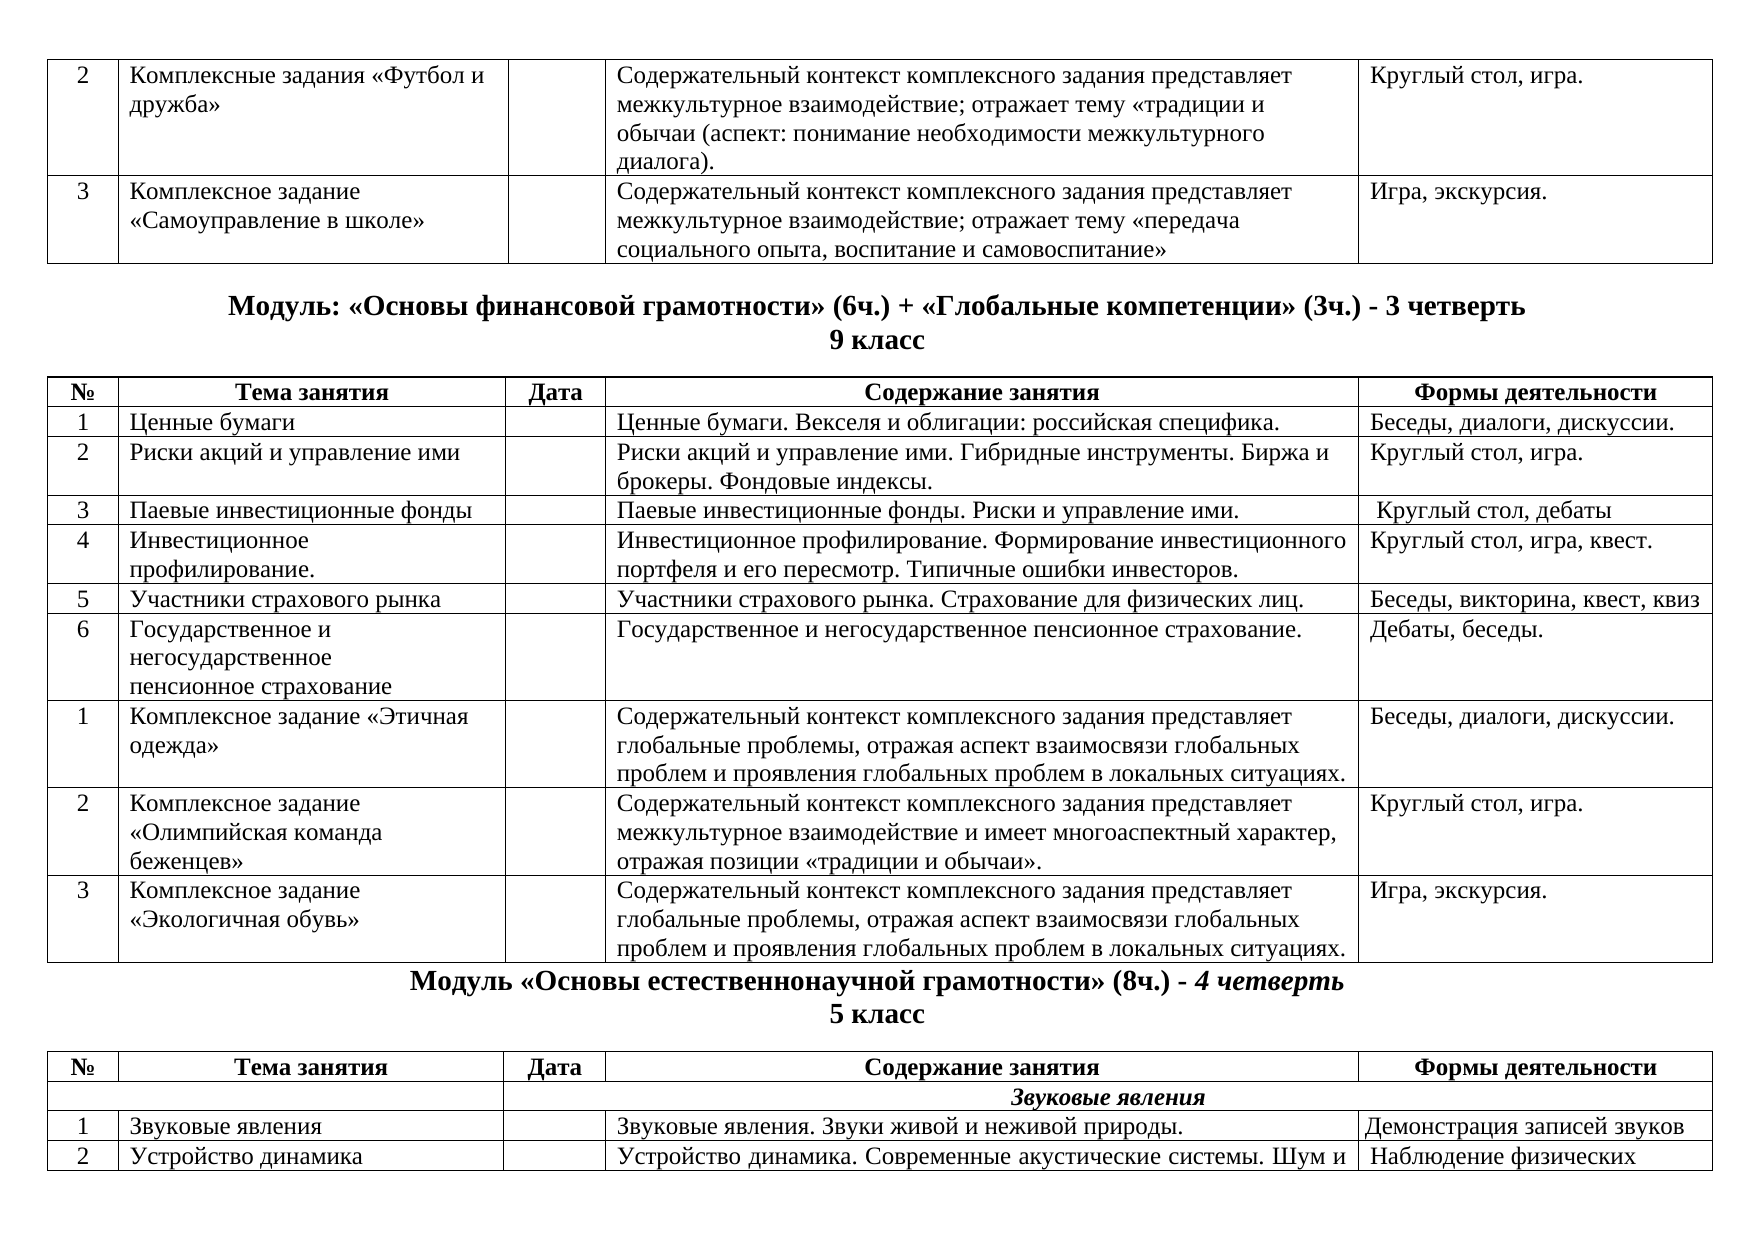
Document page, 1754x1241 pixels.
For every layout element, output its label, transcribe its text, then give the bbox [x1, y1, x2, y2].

table_cell Содержательный контекст комплексного задания представляет межкультурное взаимодействие; отражает тему «передача социального опыта, воспитание и самовоспитание» [606, 176, 1358, 262]
table_cell Устройство динамика [119, 1141, 503, 1170]
table_cell [504, 1141, 605, 1170]
table_cell 1 [48, 1111, 118, 1140]
table_cell Риски акций и управление ими. Гибридные инструменты. Биржа и брокеры. Фондовые индексы. [606, 437, 1358, 494]
table_cell Круглый стол, игра, квест. [1359, 525, 1712, 583]
table_cell Ценные бумаги [119, 407, 505, 436]
table_header Дата [504, 1052, 605, 1081]
table_cell 2 [48, 788, 118, 874]
table_cell Государственное и негосударственное пенсионное страхование. [606, 614, 1358, 700]
table_cell [506, 437, 605, 494]
table_cell Инвестиционное профилирование. [119, 525, 505, 583]
table_cell [506, 584, 605, 613]
table_cell Содержательный контекст комплексного задания представляет глобальные проблемы, отражая аспект взаимосвязи глобальных проблем и проявления глобальных проблем в локальных ситуациях. [606, 876, 1358, 962]
table_cell Круглый стол, игра. [1359, 788, 1712, 874]
table_cell 1 [48, 701, 118, 787]
table_header Тема занятия [119, 1052, 503, 1081]
table_cell Беседы, викторина, квест, квиз [1359, 584, 1712, 613]
table_cell Комплексное задание «Экологичная обувь» [119, 876, 505, 962]
table_cell Игра, экскурсия. [1359, 876, 1712, 962]
table_cell Игра, экскурсия. [1359, 176, 1712, 262]
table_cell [606, 1141, 1358, 1170]
table_cell [506, 701, 605, 787]
table_header Формы деятельности [1359, 378, 1712, 406]
table_cell 3 [48, 176, 118, 262]
table_cell Комплексное задание «Олимпийская команда беженцев» [119, 788, 505, 874]
table_cell Круглый стол, игра. [1359, 437, 1712, 494]
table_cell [1359, 1141, 1712, 1170]
table_header Формы деятельности [1359, 1052, 1712, 1081]
table_cell Звуковые явления. Звуки живой и неживой природы. [606, 1111, 1358, 1140]
table_cell Содержательный контекст комплексного задания представляет глобальные проблемы, отражая аспект взаимосвязи глобальных проблем и проявления глобальных проблем в локальных ситуациях. [606, 701, 1358, 787]
table_cell [509, 176, 605, 262]
table_cell 5 [48, 584, 118, 613]
table_cell Комплексные задания «Футбол и дружба» [119, 60, 508, 175]
table_cell Паевые инвестиционные фонды. Риски и управление ими. [606, 496, 1358, 524]
table_cell Беседы, диалоги, дискуссии. [1359, 407, 1712, 436]
table_cell 4 [48, 525, 118, 583]
table_cell 3 [48, 496, 118, 524]
table_cell [506, 496, 605, 524]
table_cell [48, 1082, 503, 1110]
table_cell Риски акций и управление ими [119, 437, 505, 494]
table_header Содержание занятия [606, 378, 1358, 406]
table_cell [506, 407, 605, 436]
table_header № [48, 378, 118, 406]
table_cell Государственное и негосударственное пенсионное страхование [119, 614, 505, 700]
table_header Дата [506, 378, 605, 406]
table_cell [506, 525, 605, 583]
text Модуль «Основы естественнонаучной грамотности» (8ч.) - 4 четверть [59, 963, 1695, 996]
table_cell Ценные бумаги. Векселя и облигации: российская специфика. [606, 407, 1358, 436]
table_cell 3 [48, 876, 118, 962]
table_cell [504, 1111, 605, 1140]
table_cell [506, 876, 605, 962]
table_header № [48, 1052, 118, 1081]
table_cell Комплексное задание «Самоуправление в школе» [119, 176, 508, 262]
text 5 класс [59, 996, 1695, 1030]
table_cell Звуковые явления [119, 1111, 503, 1140]
table_cell Беседы, диалоги, дискуссии. [1359, 701, 1712, 787]
text 9 класс [59, 322, 1695, 356]
table_cell 2 [48, 60, 118, 175]
table_cell 1 [48, 407, 118, 436]
table_cell 6 [48, 614, 118, 700]
table_cell [506, 614, 605, 700]
table_cell Комплексное задание «Этичная одежда» [119, 701, 505, 787]
table_cell Звуковые явления [504, 1082, 1712, 1110]
table_header Содержание занятия [606, 1052, 1358, 1081]
table_cell Содержательный контекст комплексного задания представляет межкультурное взаимодействие и имеет многоаспектный характер, отражая позиции «традиции и обычаи». [606, 788, 1358, 874]
table_cell 2 [48, 1141, 118, 1170]
table_cell Содержательный контекст комплексного задания представляет межкультурное взаимодействие; отражает тему «традиции и обычаи (аспект: понимание необходимости межкультурного диалога). [606, 60, 1358, 175]
table_cell [506, 788, 605, 874]
table_cell Демонстрация записей звуков [1359, 1111, 1712, 1140]
table_cell Дебаты, беседы. [1359, 614, 1712, 700]
table_cell Инвестиционное профилирование. Формирование инвестиционного портфеля и его пересмотр. Типичные ошибки инвесторов. [606, 525, 1358, 583]
table_cell [509, 60, 605, 175]
table_cell 2 [48, 437, 118, 494]
table_cell Участники страхового рынка [119, 584, 505, 613]
table_cell Участники страхового рынка. Страхование для физических лиц. [606, 584, 1358, 613]
table_header Тема занятия [119, 378, 505, 406]
table_cell Паевые инвестиционные фонды [119, 496, 505, 524]
table_cell Круглый стол, дебаты [1359, 496, 1712, 524]
text Модуль: «Основы финансовой грамотности» (6ч.) + «Глобальные компетенции» (3ч.) - 3 четверть [59, 288, 1695, 322]
table_cell Круглый стол, игра. [1359, 60, 1712, 175]
